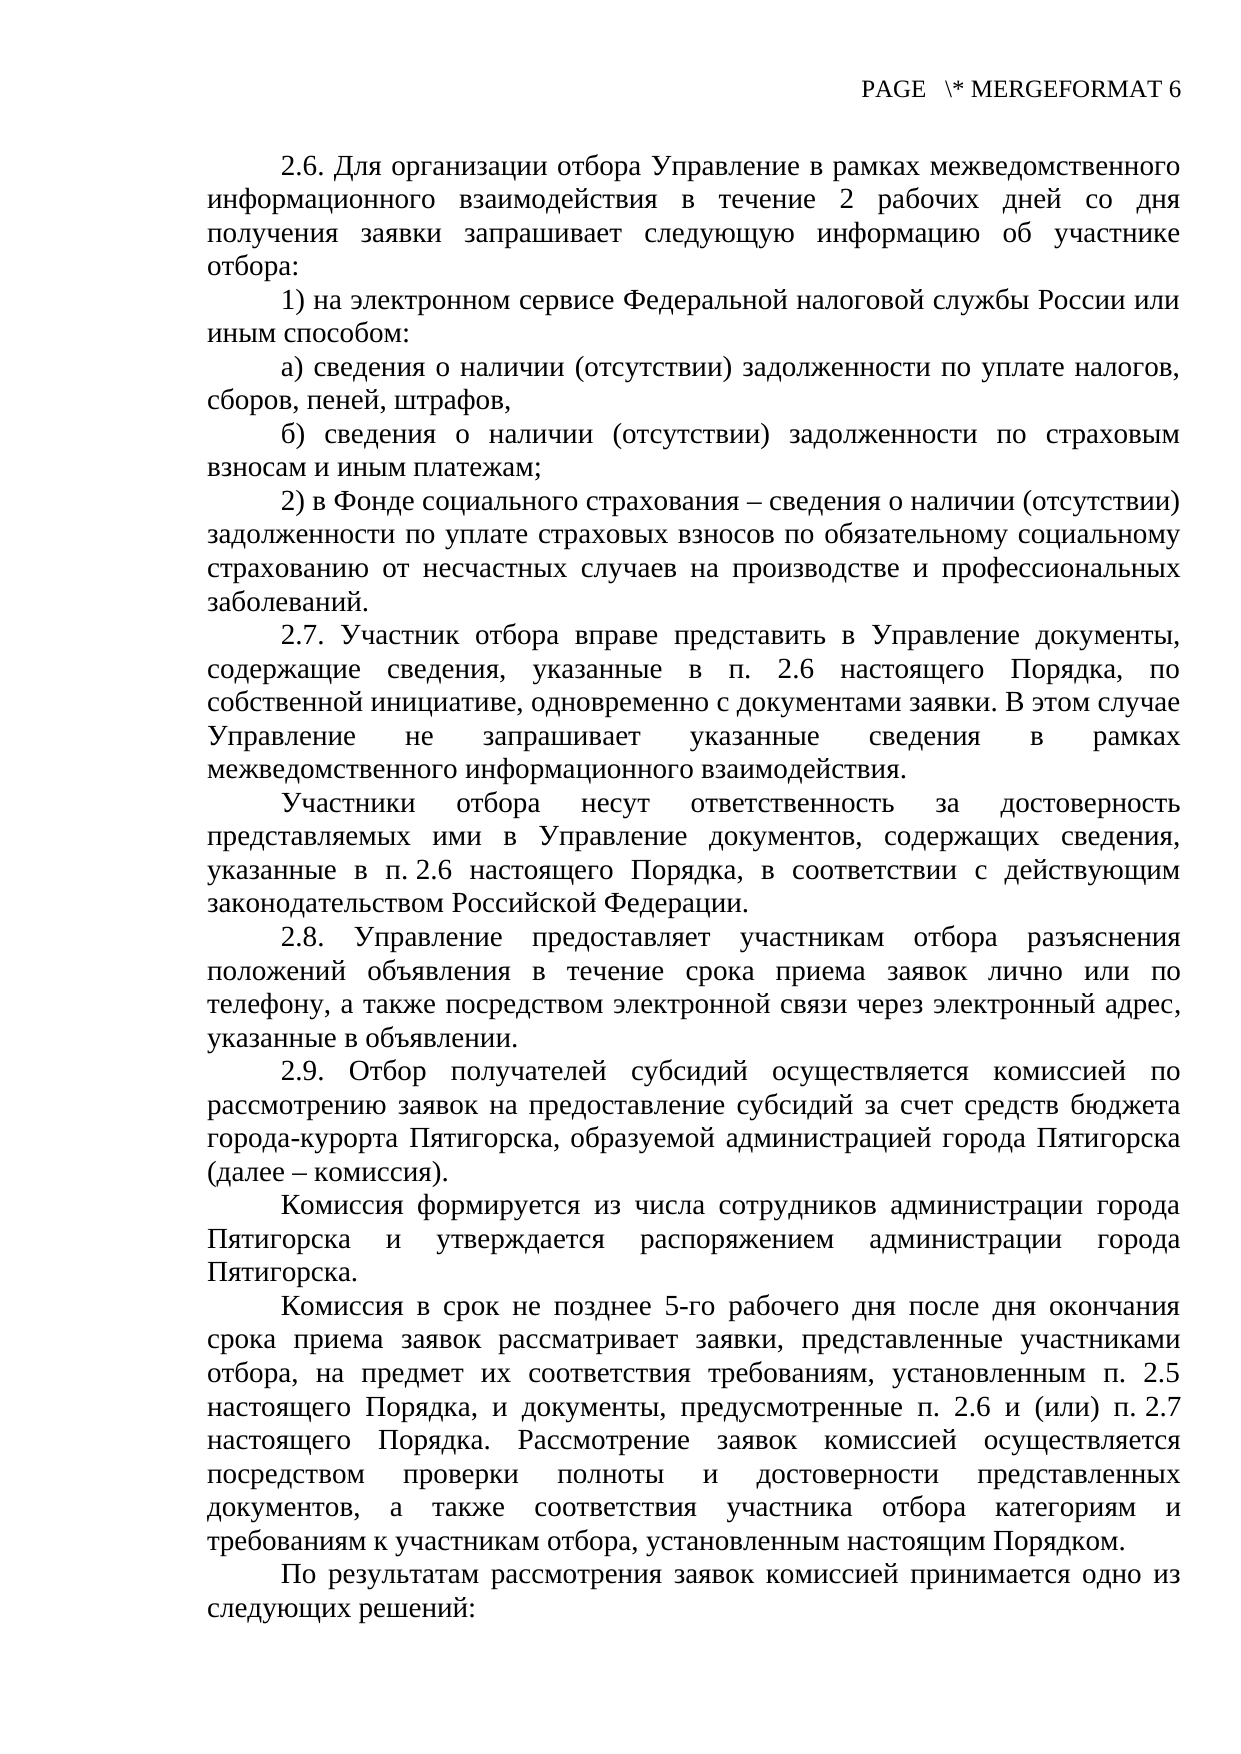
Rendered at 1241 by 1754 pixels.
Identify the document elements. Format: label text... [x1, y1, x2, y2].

text 2.7. Участник отбора вправе представить в Управление документы, содержащие сведения, указанные в п. 2.6 настоящего Порядка, по собственной инициативе, одновременно с документами заявки. В этом случае Управление не запрашивает указанные сведения в рамках межведомственного информационного взаимодействия. [207, 617, 1181, 785]
text 2.8. Управление предоставляет участникам отбора разъяснения положений объявления в течение срока приема заявок лично или по телефону, а также посредством электронной связи через электронный адрес, указанные в объявлении. [207, 919, 1181, 1053]
text Участники отбора несут ответственность за достоверность представляемых ими в Управление документов, содержащих сведения, указанные в п. 2.6 настоящего Порядка, в соответствии с действующим законодательством Российской Федерации. [207, 785, 1181, 919]
text 1) на электронном сервисе Федеральной налоговой службы России или иным способом: [207, 282, 1181, 349]
text По результатам рассмотрения заявок комиссией принимается одно из следующих решений: [207, 1556, 1181, 1623]
text 2.6. Для организации отбора Управление в рамках межведомственного информационного взаимодействия в течение 2 рабочих дней со дня получения заявки запрашивает следующую информацию об участнике отбора: [207, 148, 1181, 282]
text 2.9. Отбор получателей субсидий осуществляется комиссией по рассмотрению заявок на предоставление субсидий за счет средств бюджета города-курорта Пятигорска, образуемой администрацией города Пятигорска (далее – комиссия). [207, 1053, 1181, 1187]
text Комиссия в срок не позднее 5-го рабочего дня после дня окончания срока приема заявок рассматривает заявки, представленные участниками отбора, на предмет их соответствия требованиям, установленным п. 2.5 настоящего Порядка, и документы, предусмотренные п. 2.6 и (или) п. 2.7 настоящего Порядка. Рассмотрение заявок комиссией осуществляется посредством проверки полноты и достоверности представленных документов, а также соответствия участника отбора категориям и требованиям к участникам отбора, установленным настоящим Порядком. [207, 1288, 1181, 1556]
text б) сведения о наличии (отсутствии) задолженности по страховым взносам и иным платежам; [207, 416, 1181, 483]
text 2) в Фонде социального страхования – сведения о наличии (отсутствии) задолженности по уплате страховых взносов по обязательному социальному страхованию от несчастных случаев на производстве и профессиональных заболеваний. [207, 483, 1181, 617]
text а) сведения о наличии (отсутствии) задолженности по уплате налогов, сборов, пеней, штрафов, [207, 349, 1181, 416]
text Комиссия формируется из числа сотрудников администрации города Пятигорска и утверждается распоряжением администрации города Пятигорска. [207, 1187, 1181, 1288]
